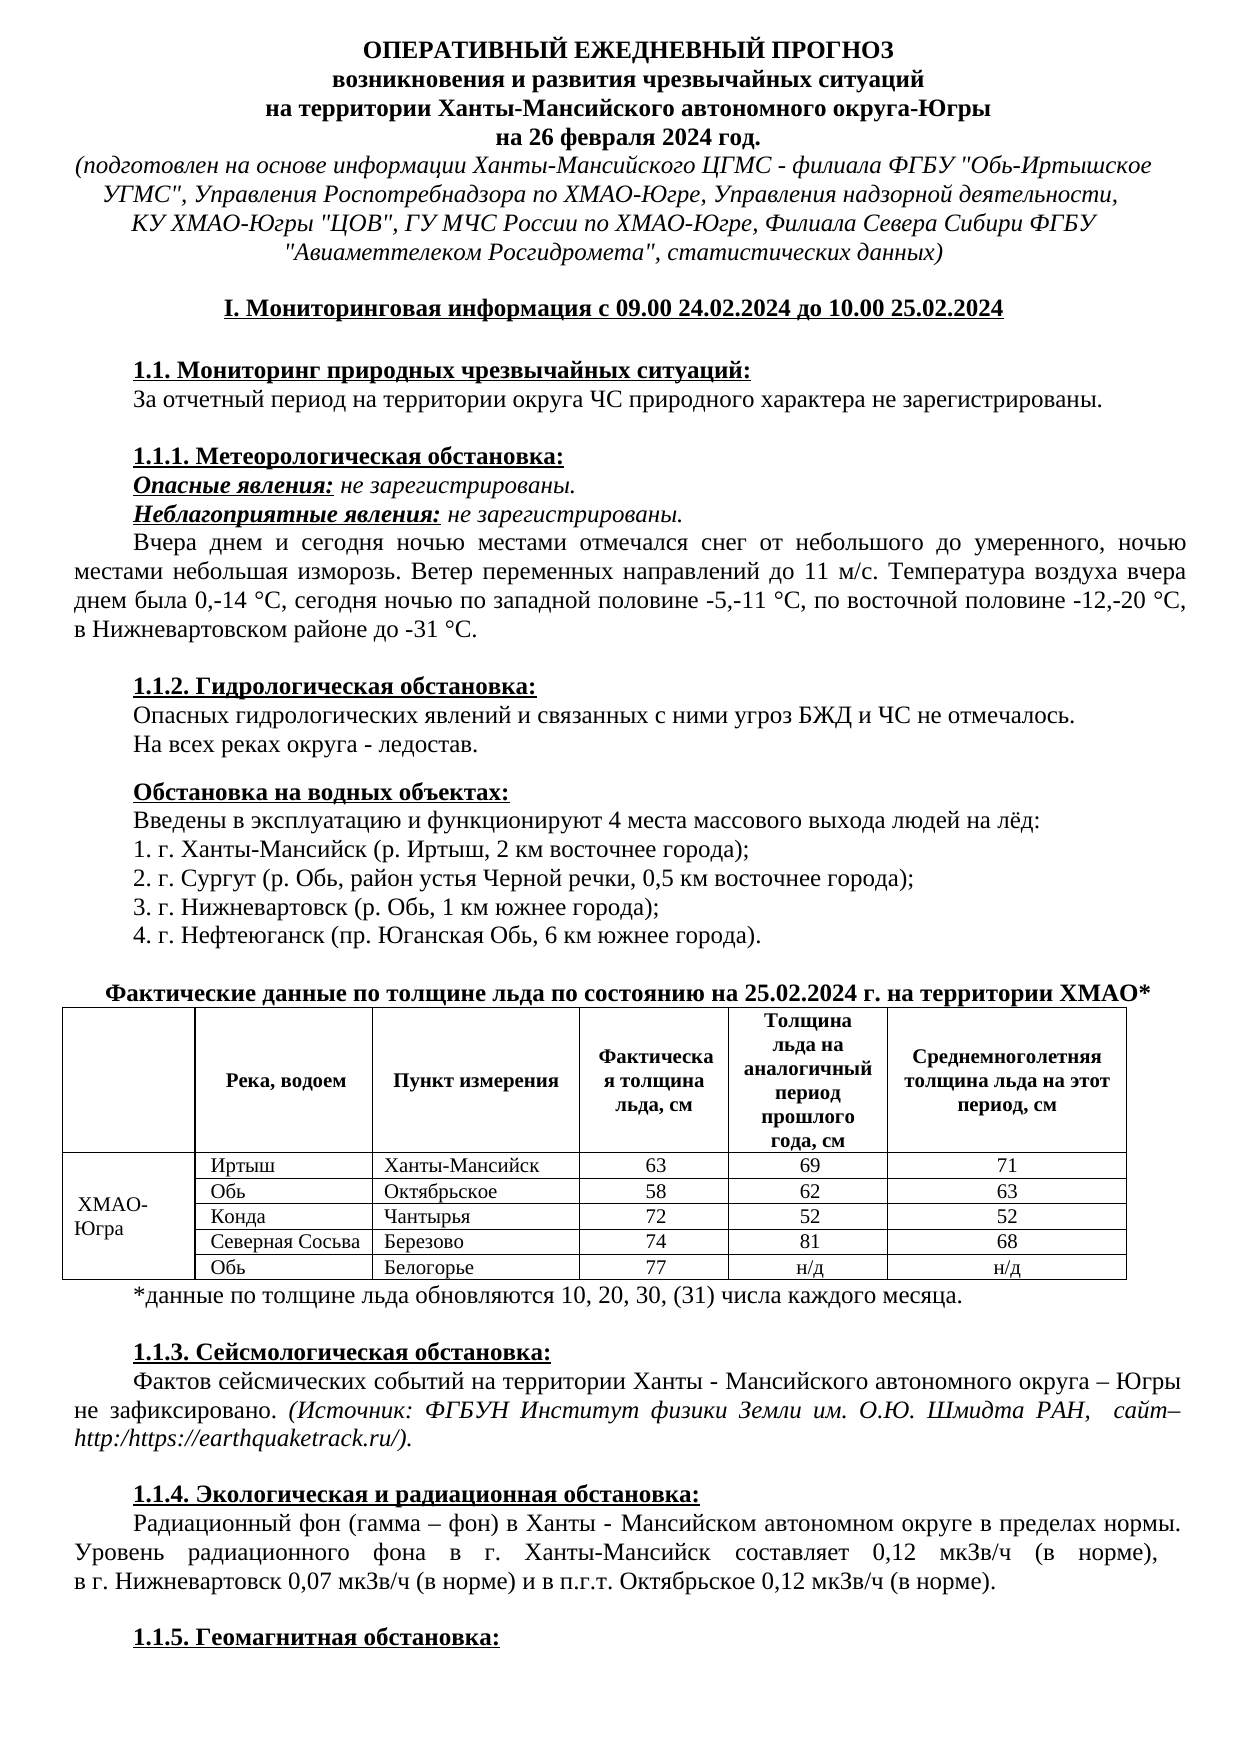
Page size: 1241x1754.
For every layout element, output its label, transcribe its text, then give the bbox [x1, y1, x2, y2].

text I. Мониторинговая информация с 09.00 24.02.2024 до 10.00 25.02.2024 [74, 294, 1153, 321]
table_cell Березово [373, 1230, 579, 1253]
text Обстановка на водных объектах: [74, 777, 1182, 805]
table_cell 63 [580, 1153, 728, 1178]
table_cell 63 [888, 1179, 1126, 1203]
table_cell Конда [196, 1204, 372, 1228]
text на 26 февраля 2024 год. [74, 122, 1153, 150]
text 1. г. Ханты-Мансийск (р. Иртыш, 2 км восточнее города); [74, 834, 1182, 863]
text возникновения и развития чрезвычайных ситуаций [74, 64, 1153, 93]
table_cell 62 [729, 1179, 887, 1203]
table_cell 74 [580, 1230, 728, 1253]
table_cell 52 [729, 1204, 887, 1228]
text 1.1.1. Метеорологическая обстановка: [74, 441, 1187, 470]
text 2. г. Сургут (р. Обь, район устья Черной речки, 0,5 км восточнее города); [74, 863, 1182, 892]
text 1.1. Мониторинг природных чрезвычайных ситуаций: [74, 355, 1153, 384]
text ОПЕРАТИВНЫЙ ЕЖЕДНЕВНЫЙ ПРОГНОЗ [74, 35, 1153, 64]
text 1.1.2. Гидрологическая обстановка: [74, 671, 1187, 700]
table_cell 69 [729, 1153, 887, 1178]
text Опасных гидрологических явлений и связанных с ними угроз БЖД и ЧС не отмечалось. [74, 700, 1182, 729]
text Фактические данные по толщине льда по состоянию на 25.02.2024 г. на территории ХМАО* [74, 978, 1182, 1007]
table_cell Северная Сосьва [196, 1230, 372, 1253]
text За отчетный период на территории округа ЧС природного характера не зарегистрированы. [74, 384, 1182, 412]
table_header [63, 1008, 194, 1152]
table_cell ХМАО-Югра [63, 1153, 194, 1279]
text 1.1.4. Экологическая и радиационная обстановка: [74, 1481, 1182, 1508]
table_header Пункт измерения [373, 1008, 579, 1152]
table_cell Октябрьское [373, 1179, 579, 1203]
text на территории Ханты-Мансийского автономного округа-Югры [74, 93, 1153, 122]
text 1.1.3. Сейсмологическая обстановка: [74, 1337, 1182, 1366]
table_cell 52 [888, 1204, 1126, 1228]
table_cell Обь [196, 1179, 372, 1203]
text Введены в эксплуатацию и функционируют 4 места массового выхода людей на лёд: [74, 805, 1182, 834]
text (подготовлен на основе информации Ханты-Мансийского ЦГМС - филиала ФГБУ "Обь-Иртышское УГМС", Управления Роспотребнадзора по ХМАО-Югре, Управления надзорной деятельности, КУ ХМАО-Югры "ЦОВ", ГУ МЧС России по ХМАО-Югре, Филиала Севера Сибири ФГБУ "Авиаметтелеком Росгидромета", статистических данных) [74, 150, 1153, 265]
table_cell 58 [580, 1179, 728, 1203]
table_cell 71 [888, 1153, 1126, 1178]
table_cell Белогорье [373, 1255, 579, 1279]
table_header Фактическая толщина льда, см [580, 1008, 728, 1152]
text На всех реках округа - ледостав. [74, 729, 1182, 757]
table_cell 77 [580, 1255, 728, 1279]
table_header Среднемноголетняя толщина льда на этот период, см [888, 1008, 1126, 1152]
table_header Река, водоем [196, 1008, 372, 1152]
table_cell Ханты-Мансийск [373, 1153, 579, 1178]
text Фактов сейсмических событий на территории Ханты - Мансийского автономного округа – Югры не зафиксировано. (Источник: ФГБУН Институт физики Земли им. О.Ю. Шмидта РАН, сайт–http:/https://earthquaketrack.ru/). [74, 1366, 1182, 1452]
text Вчера днем и сегодня ночью местами отмечался снег от небольшого до умеренного, ночью местами небольшая изморозь. Ветер переменных направлений до 11 м/с. Температура воздуха вчера днем была 0,-14 °С, сегодня ночью по западной половине -5,-11 °С, по восточной половине -12,-20 °С, в Нижневартовском районе до -31 °С. [74, 527, 1187, 642]
table_cell Обь [196, 1255, 372, 1279]
text Радиационный фон (гамма – фон) в Ханты - Мансийском автономном округе в пределах нормы. Уровень радиационного фона в г. Ханты-Мансийск составляет 0,12 мкЗв/ч (в норме), в г. Нижневартовск 0,07 мкЗв/ч (в норме) и в п.г.т. Октябрьское 0,12 мкЗв/ч (в норме). [74, 1508, 1182, 1594]
table_cell 81 [729, 1230, 887, 1253]
table_cell н/д [729, 1255, 887, 1279]
table_cell 68 [888, 1230, 1126, 1253]
text *данные по толщине льда обновляются 10, 20, 30, (31) числа каждого месяца. [74, 1280, 1182, 1308]
table_cell 72 [580, 1204, 728, 1228]
text 4. г. Нефтеюганск (пр. Юганская Обь, 6 км южнее города). [74, 920, 1182, 949]
table_header Толщина льда на аналогичный период прошлого года, см [729, 1008, 887, 1152]
table_cell Иртыш [196, 1153, 372, 1178]
text 3. г. Нижневартовск (р. Обь, 1 км южнее города); [74, 892, 1182, 920]
text 1.1.5. Геомагнитная обстановка: [74, 1623, 1182, 1651]
text Неблагоприятные явления: не зарегистрированы. [74, 499, 1182, 527]
text Опасные явления: не зарегистрированы. [74, 470, 1182, 499]
table_cell н/д [888, 1255, 1126, 1279]
table_cell Чантырья [373, 1204, 579, 1228]
